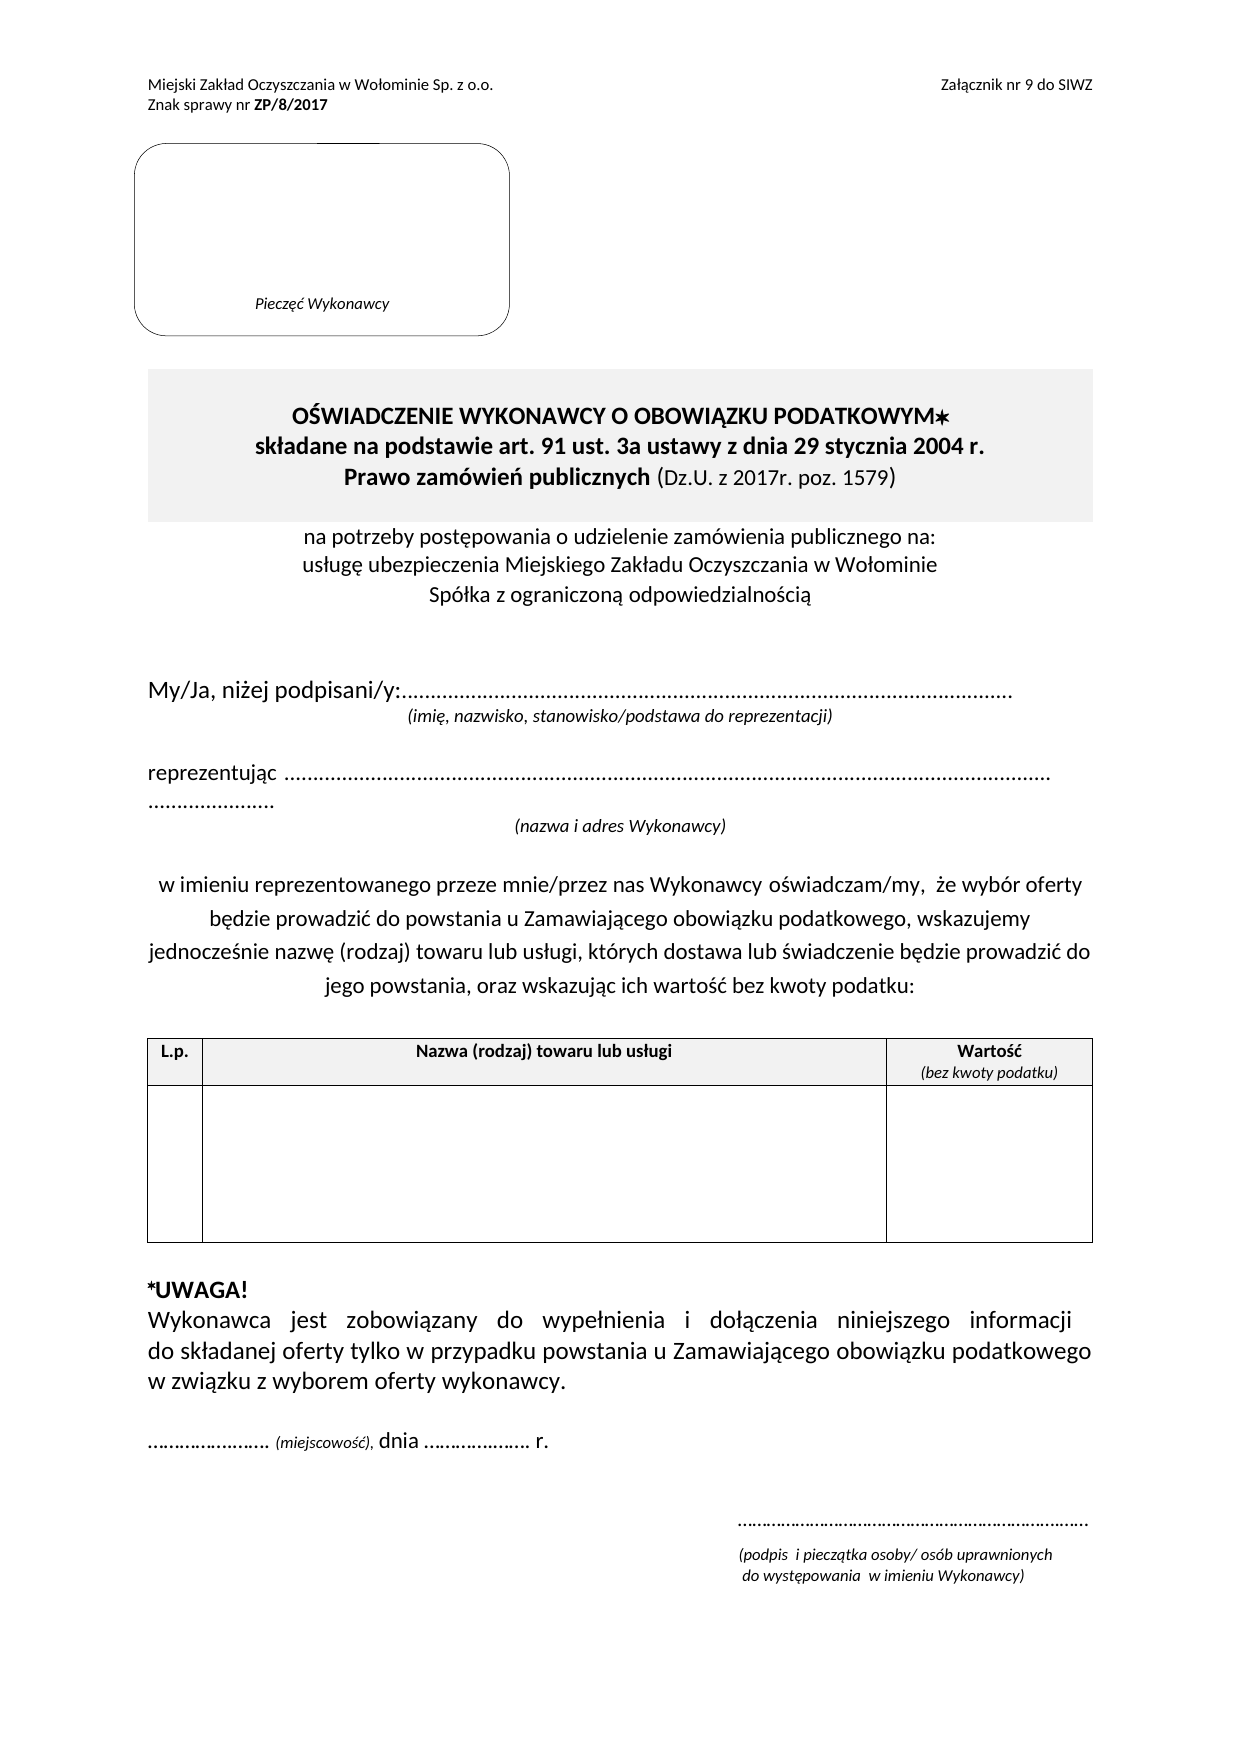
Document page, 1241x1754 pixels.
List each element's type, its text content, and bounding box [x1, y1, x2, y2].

text usługę ubezpieczenia Miejskiego Zakładu Oczyszczania w Wołominie Spółka z ograniczoną odpowiedzialnością [148, 550, 1093, 608]
text Wykonawca jest zobowiązany do wypełnienia i dołączenia niniejszego informacji do składanej oferty tylko w przypadku powstania u Zamawiającego obowiązku podatkowego w związku z wyborem oferty wykonawcy. [148, 1304, 1093, 1396]
text (nazwa i adres Wykonawcy) [148, 814, 1093, 837]
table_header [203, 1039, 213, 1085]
text …………….……. (miejscowość), dnia ………….……. r. [148, 1426, 1093, 1454]
table_cell [203, 1086, 886, 1242]
text (podpis i pieczątka osoby/ osób uprawnionych [738, 1544, 1093, 1565]
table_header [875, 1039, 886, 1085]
table_cell [887, 1086, 1092, 1242]
table_header L.p. [148, 1039, 202, 1085]
text OŚWIADCZENIE WYKONAWCY O OBOWIĄZKU PODATKOWYM [148, 400, 1093, 430]
text ………………………………………………………….…… [148, 1506, 1093, 1532]
text do występowania w imieniu Wykonawcy) [738, 1565, 1093, 1585]
table_header Wartość (bez kwoty podatku) [887, 1039, 1092, 1085]
text UWAGA! [148, 1274, 1093, 1304]
text na potrzeby postępowania o udzielenie zamówienia publicznego na: [148, 522, 1093, 550]
text reprezentując ........................................................................................................................................................... [148, 758, 1053, 814]
text w imieniu reprezentowanego przeze mnie/przez nas Wykonawcy oświadczam/my, że wybór oferty będzie prowadzić do powstania u Zamawiającego obowiązku podatkowego, wskazujemy jednocześnie nazwę (rodzaj) towaru lub usługi, których dostawa lub świadczenie będzie prowadzić do jego powstania, oraz wskazując ich wartość bez kwoty podatku: [148, 870, 1093, 999]
table_cell [148, 1086, 202, 1242]
text składane na podstawie art. 91 ust. 3a ustawy z dnia 29 stycznia 2004 r. [148, 430, 1093, 461]
text My/Ja, niżej podpisani/y:.......................................................................................................... [148, 674, 1093, 704]
text Prawo zamówień publicznych (Dz.U. z 2017r. poz. 1579) [148, 461, 1093, 491]
text (imię, nazwisko, stanowisko/podstawa do reprezentacji) [148, 704, 1093, 727]
